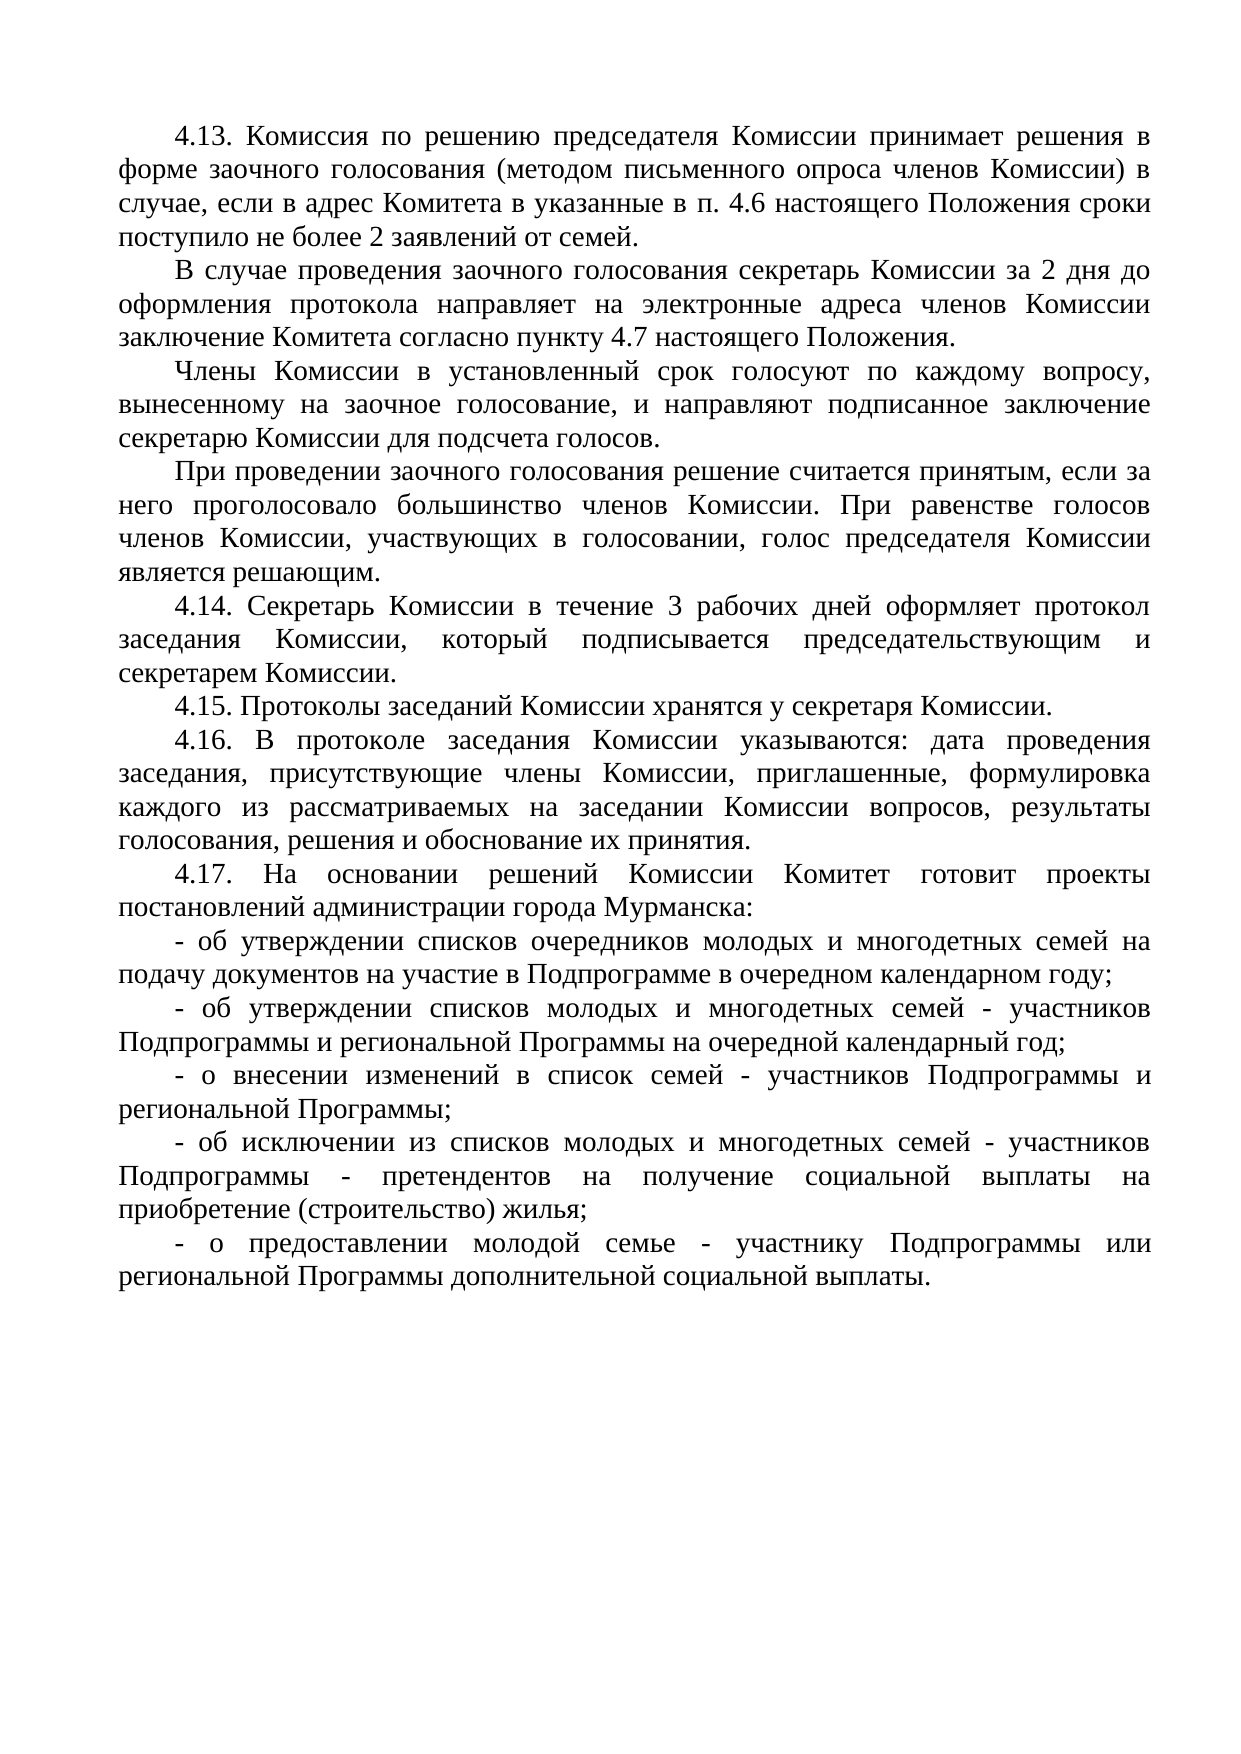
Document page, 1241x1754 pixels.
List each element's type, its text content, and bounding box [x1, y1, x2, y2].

text При проведении заочного голосования решение считается принятым, если за него проголосовало большинство членов Комиссии. При равенстве голосов членов Комиссии, участвующих в голосовании, голос председателя Комиссии является решающим. [118, 453, 1152, 588]
text Члены Комиссии в установленный срок голосуют по каждому вопросу, вынесенному на заочное голосование, и направляют подписанное заключение секретарю Комиссии для подсчета голосов. [118, 353, 1152, 453]
text 4.15. Протоколы заседаний Комиссии хранятся у секретаря Комиссии. [118, 688, 1152, 722]
text 4.14. Секретарь Комиссии в течение 3 рабочих дней оформляет протокол заседания Комиссии, который подписывается председательствующим и секретарем Комиссии. [118, 588, 1152, 688]
text 4.17. На основании решений Комиссии Комитет готовит проекты постановлений администрации города Мурманска: [118, 856, 1152, 923]
text - об исключении из списков молодых и многодетных семей - участников Подпрограммы - претендентов на получение социальной выплаты на приобретение (строительство) жилья; [118, 1124, 1152, 1225]
text - об утверждении списков очередников молодых и многодетных семей на подачу документов на участие в Подпрограмме в очередном календарном году; [118, 923, 1152, 990]
text - о предоставлении молодой семье - участнику Подпрограммы или региональной Программы дополнительной социальной выплаты. [118, 1225, 1152, 1292]
text В случае проведения заочного голосования секретарь Комиссии за 2 дня до оформления протокола направляет на электронные адреса членов Комиссии заключение Комитета согласно пункту 4.7 настоящего Положения. [118, 252, 1152, 353]
text 4.13. Комиссия по решению председателя Комиссии принимает решения в форме заочного голосования (методом письменного опроса членов Комиссии) в случае, если в адрес Комитета в указанные в п. 4.6 настоящего Положения сроки поступило не более 2 заявлений от семей. [118, 118, 1152, 252]
text - о внесении изменений в список семей - участников Подпрограммы и региональной Программы; [118, 1057, 1152, 1124]
text - об утверждении списков молодых и многодетных семей - участников Подпрограммы и региональной Программы на очередной календарный год; [118, 990, 1152, 1057]
text 4.16. В протоколе заседания Комиссии указываются: дата проведения заседания, присутствующие члены Комиссии, приглашенные, формулировка каждого из рассматриваемых на заседании Комиссии вопросов, результаты голосования, решения и обоснование их принятия. [118, 722, 1152, 856]
